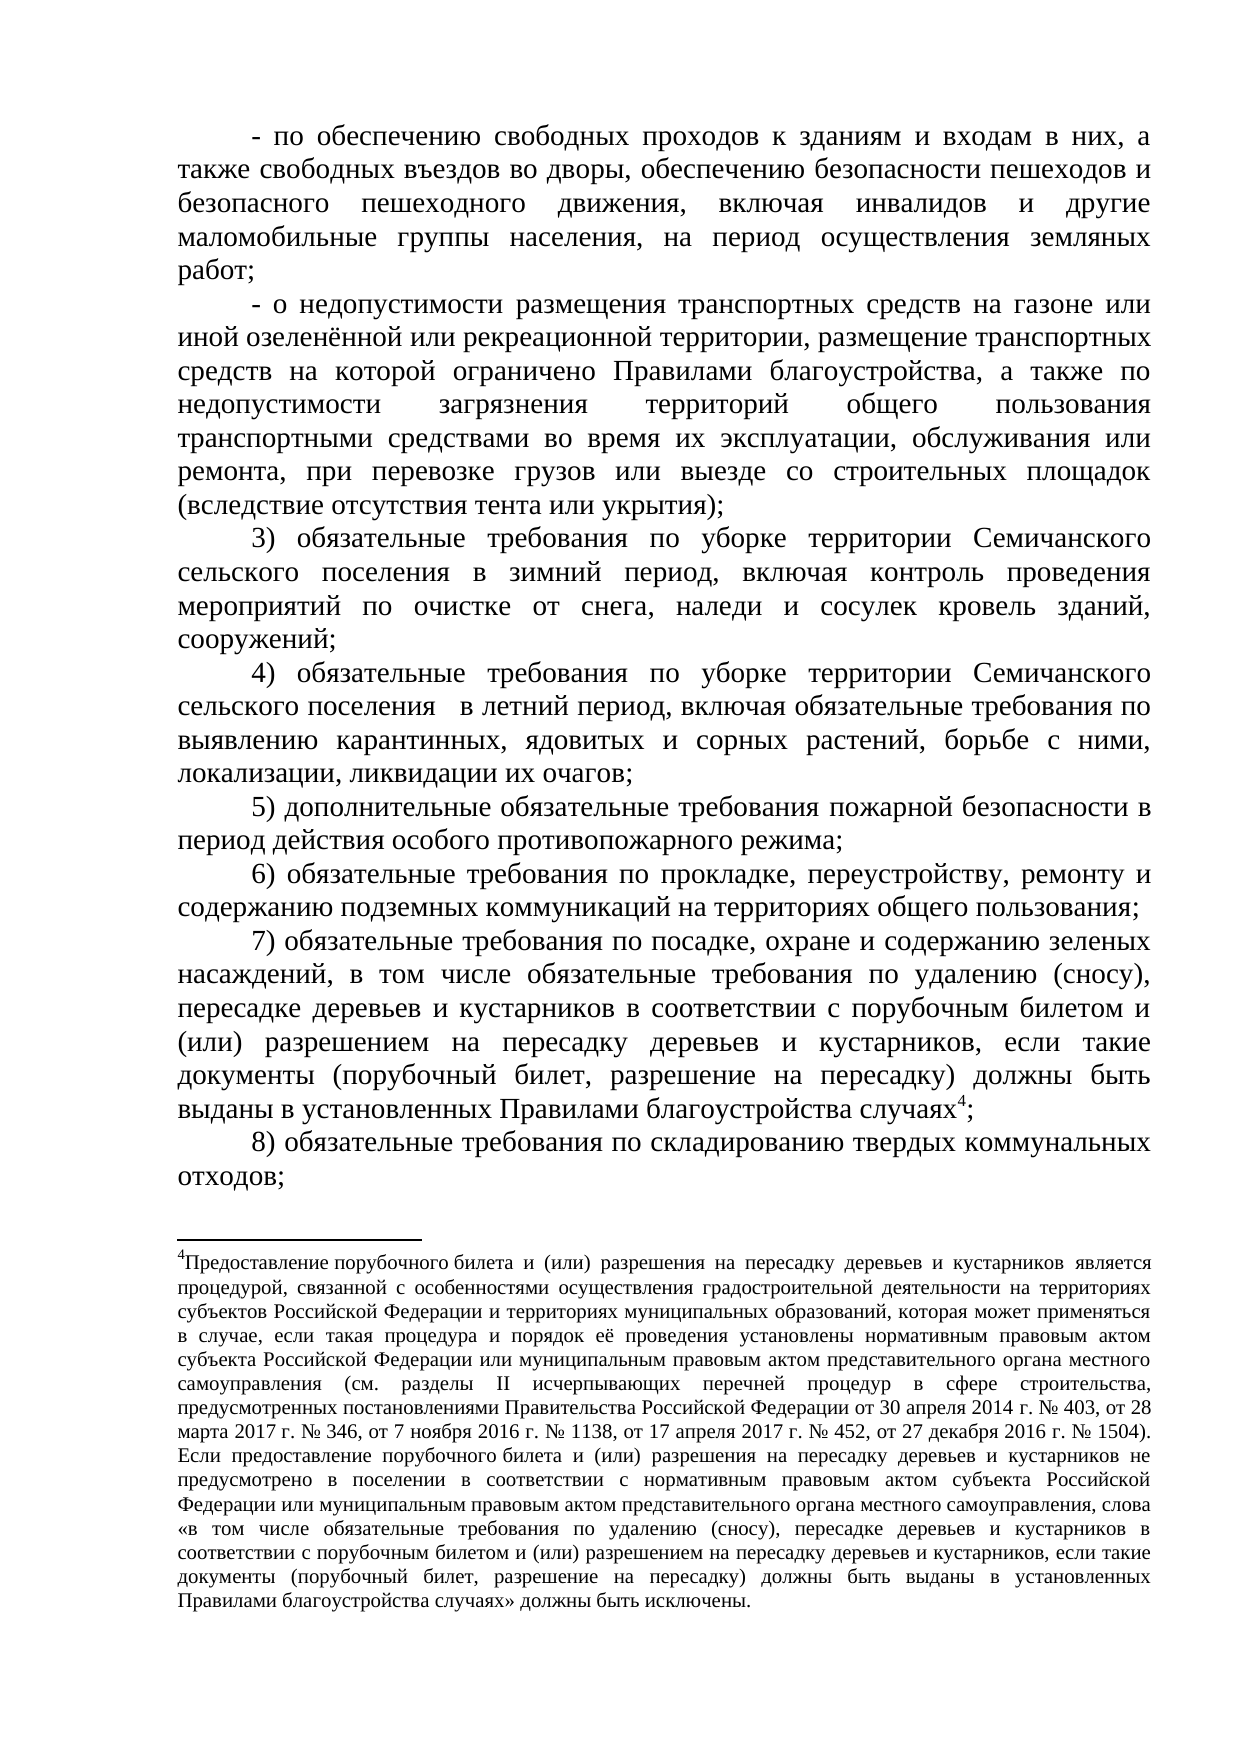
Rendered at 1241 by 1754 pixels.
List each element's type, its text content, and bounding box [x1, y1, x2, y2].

text 4) обязательные требования по уборке территории Семичанского сельского поселения в летний период, включая обязательные требования по выявлению карантинных, ядовитых и сорных растений, борьбе с ними, локализации, ликвидации их очагов; [177, 655, 1152, 789]
text - о недопустимости размещения транспортных средств на газоне или иной озеленённой или рекреационной территории, размещение транспортных средств на которой ограничено Правилами благоустройства, а также по недопустимости загрязнения территорий общего пользования транспортными средствами во время их эксплуатации, обслуживания или ремонта, при перевозке грузов или выезде со строительных площадок (вследствие отсутствия тента или укрытия); [177, 286, 1152, 521]
text 5) дополнительные обязательные требования пожарной безопасности в период действия особого противопожарного режима; [177, 789, 1152, 856]
text 8) обязательные требования по складированию твердых коммунальных отходов; [177, 1124, 1152, 1191]
text 3) обязательные требования по уборке территории Семичанского сельского поселения в зимний период, включая контроль проведения мероприятий по очистке от снега, наледи и сосулек кровель зданий, сооружений; [177, 521, 1152, 655]
text 7) обязательные требования по посадке, охране и содержанию зеленых насаждений, в том числе обязательные требования по удалению (сносу), пересадке деревьев и кустарников в соответствии с порубочным билетом и (или) разрешением на пересадку деревьев и кустарников, если такие документы (порубочный билет, разрешение на пересадку) должны быть выданы в установленных Правилами благоустройства случаях; [177, 923, 1152, 1124]
text - по обеспечению свободных проходов к зданиям и входам в них, а также свободных въездов во дворы, обеспечению безопасности пешеходов и безопасного пешеходного движения, включая инвалидов и другие маломобильные группы населения, на период осуществления земляных работ; [177, 118, 1152, 286]
text 6) обязательные требования по прокладке, переустройству, ремонту и содержанию подземных коммуникаций на территориях общего пользования; [177, 856, 1152, 923]
